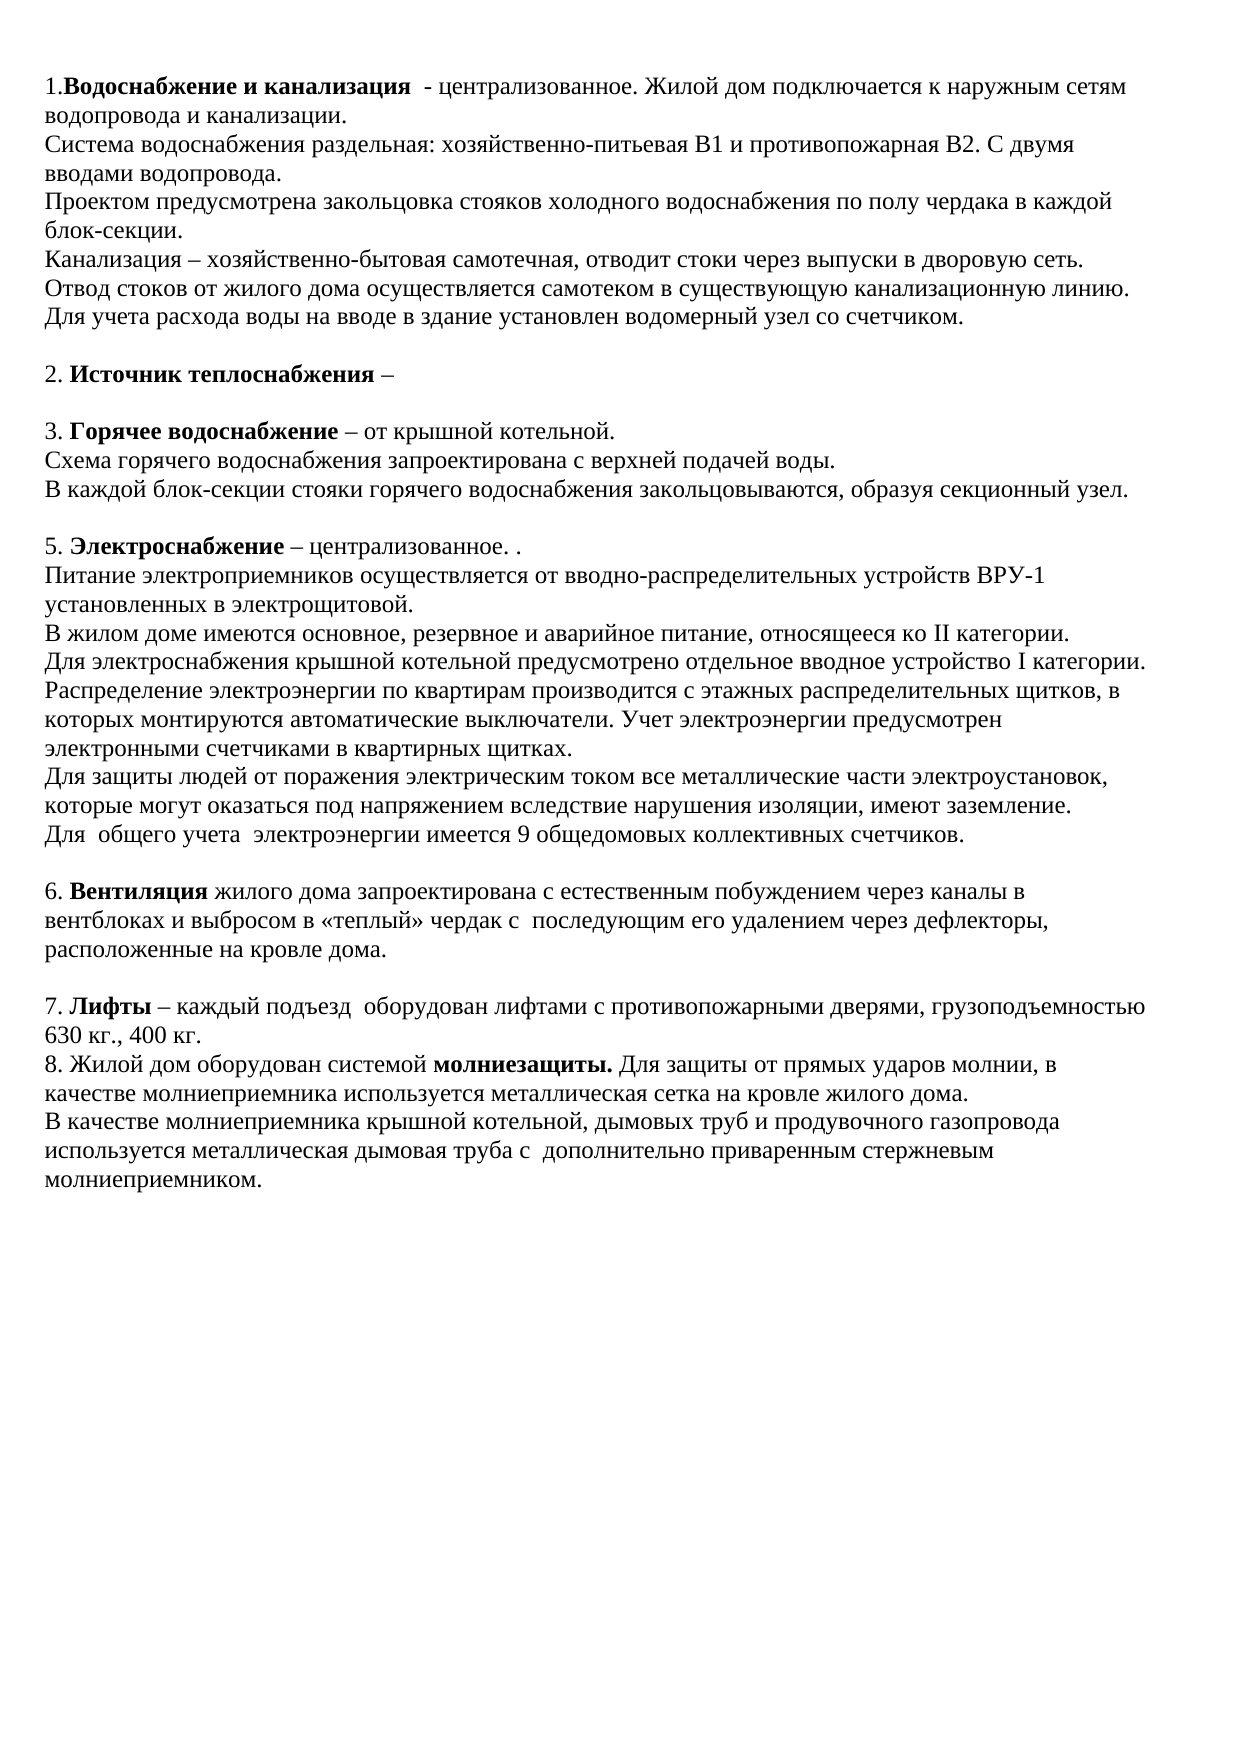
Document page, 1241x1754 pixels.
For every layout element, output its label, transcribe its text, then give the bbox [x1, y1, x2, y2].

text В каждой блок-секции стояки горячего водоснабжения закольцовываются, образуя секционный узел. [44, 474, 1152, 503]
text Проектом предусмотрена закольцовка стояков холодного водоснабжения по полу чердака в каждой блок-секции. [44, 186, 1152, 244]
text Система водоснабжения раздельная: хозяйственно-питьевая В1 и противопожарная В2. С двумя вводами водопровода. [44, 129, 1152, 186]
text 7. Лифты – каждый подъезд оборудован лифтами с противопожарными дверями, грузоподъемностью 630 кг., 400 кг. [44, 991, 1152, 1049]
text Питание электроприемников осуществляется от вводно-распределительных устройств ВРУ-1 установленных в электрощитовой. [44, 560, 1152, 618]
text Схема горячего водоснабжения запроектирована с верхней подачей воды. [44, 445, 1152, 474]
text Для защиты людей от поражения электрическим током все металлические части электроустановок, которые могут оказаться под напряжением вследствие нарушения изоляции, имеют заземление. [44, 761, 1152, 819]
text Распределение электроэнергии по квартирам производится с этажных распределительных щитков, в которых монтируются автоматические выключатели. Учет электроэнергии предусмотрен электронными счетчиками в квартирных щитках. [44, 675, 1152, 761]
text 5. Электроснабжение – централизованное. . [44, 531, 1152, 560]
text Канализация – хозяйственно-бытовая самотечная, отводит стоки через выпуски в дворовую сеть. Отвод стоков от жилого дома осуществляется самотеком в существующую канализационную линию. [44, 244, 1152, 301]
text 1.Водоснабжение и канализация - централизованное. Жилой дом подключается к наружным сетям водопровода и канализации. [44, 71, 1152, 129]
text 8. Жилой дом оборудован системой молниезащиты. Для защиты от прямых ударов молнии, в качестве молниеприемника используется металлическая сетка на кровле жилого дома. [44, 1049, 1152, 1106]
text 2. Источник теплоснабжения – [44, 359, 1152, 388]
text Для электроснабжения крышной котельной предусмотрено отдельное вводное устройство I категории. [44, 646, 1152, 675]
text 3. Горячее водоснабжение – от крышной котельной. [44, 416, 1152, 445]
text В качестве молниеприемника крышной котельной, дымовых труб и продувочного газопровода используется металлическая дымовая труба с дополнительно приваренным стержневым молниеприемником. [44, 1106, 1152, 1193]
text Для учета расхода воды на вводе в здание установлен водомерный узел со счетчиком. [44, 301, 1152, 330]
text В жилом доме имеются основное, резервное и аварийное питание, относящееся ко II категории. [44, 618, 1152, 646]
text 6. Вентиляция жилого дома запроектирована с естественным побуждением через каналы в вентблоках и выбросом в «теплый» чердак с последующим его удалением через дефлекторы, расположенные на кровле дома. [44, 876, 1152, 963]
text Для общего учета электроэнергии имеется 9 общедомовых коллективных счетчиков. [44, 819, 1152, 848]
